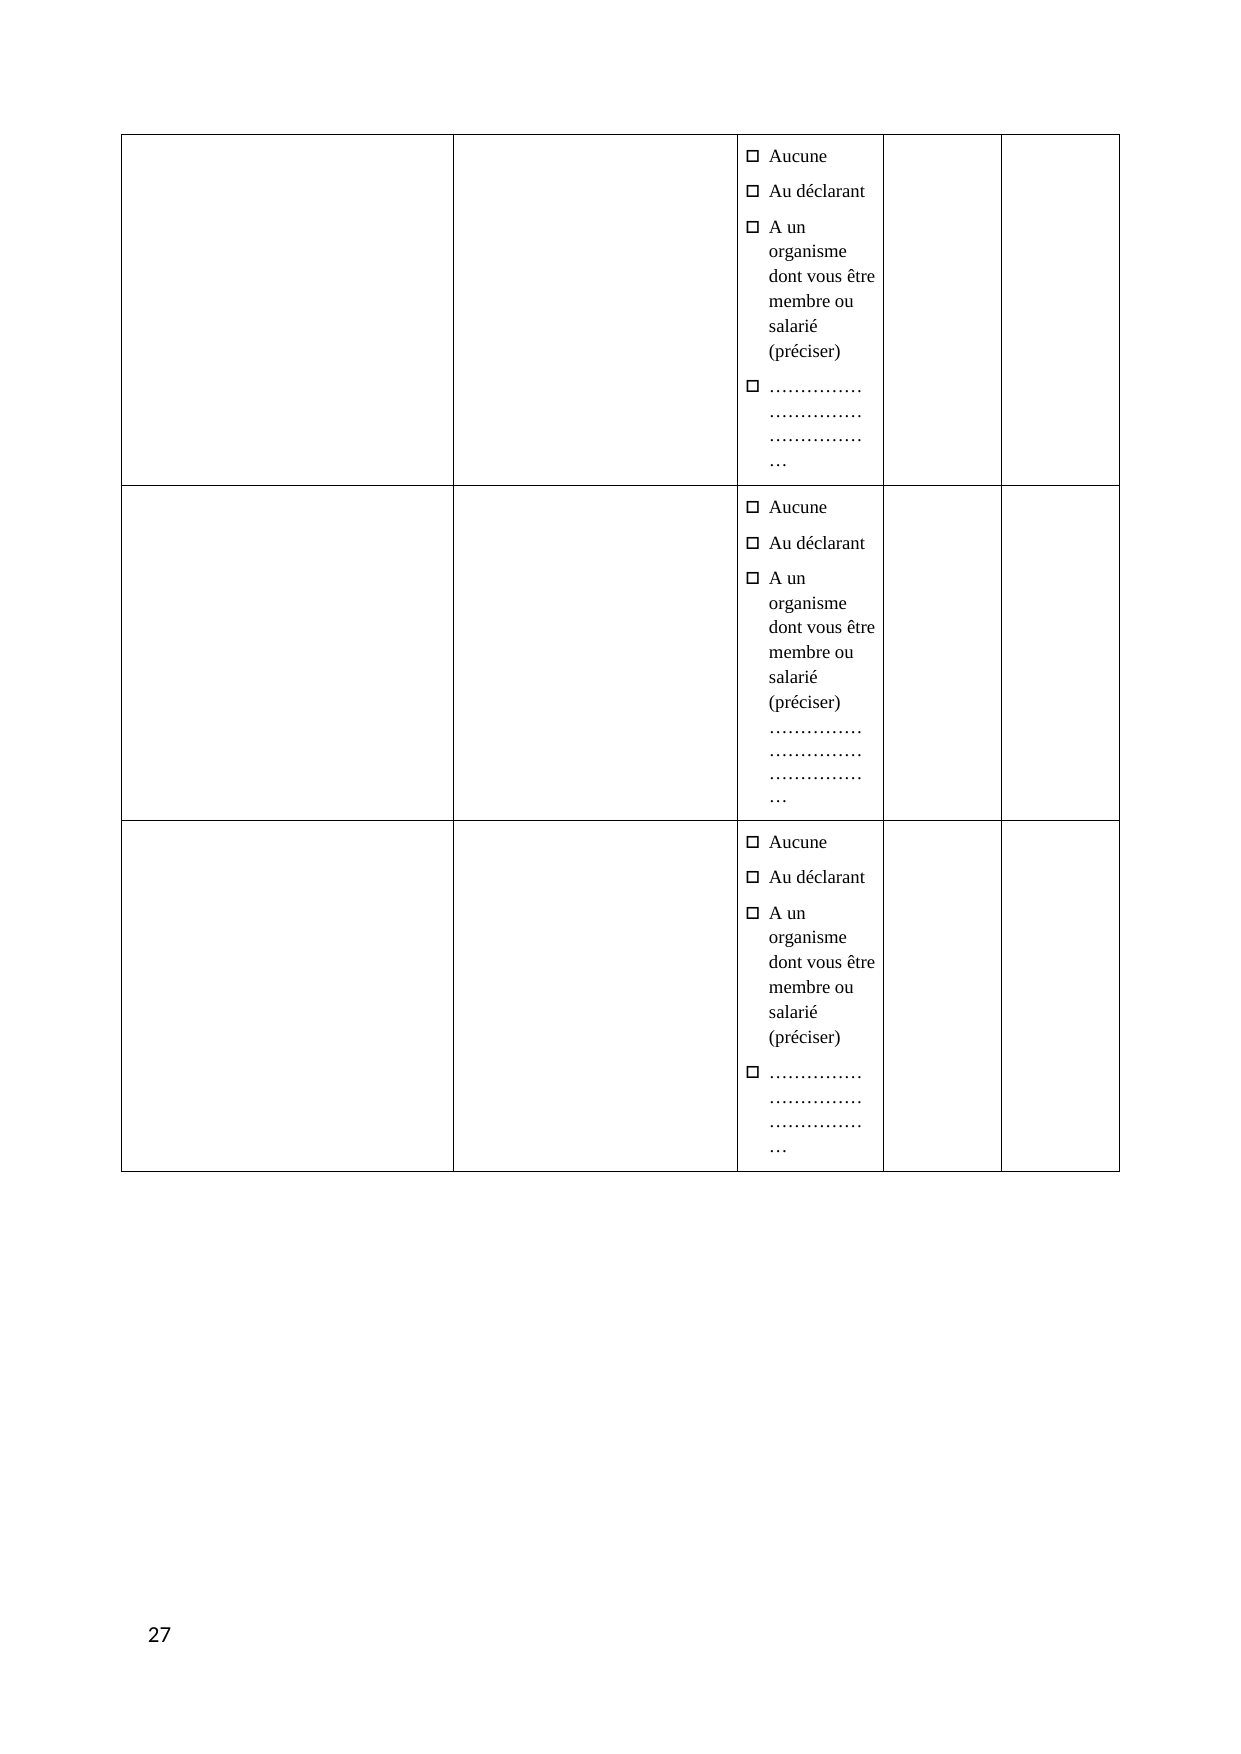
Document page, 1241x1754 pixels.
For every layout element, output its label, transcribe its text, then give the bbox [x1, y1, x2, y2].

table_cell [454, 486, 737, 820]
table_cell [454, 821, 737, 1171]
table_cell [1002, 486, 1119, 820]
table_cell [884, 486, 1001, 820]
table_cell [1002, 135, 1119, 485]
table_cell [884, 821, 1001, 1171]
table_cell [454, 135, 737, 485]
table_cell [884, 135, 1001, 485]
table_cell [1002, 821, 1119, 1171]
table_cell Aucune Au déclarant A un organisme dont vous être membre ou salarié (préciser) ………………………………………… [738, 821, 883, 1171]
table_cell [738, 486, 883, 820]
table_cell [122, 486, 453, 820]
table_cell [122, 135, 453, 485]
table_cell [738, 135, 883, 485]
table_cell [122, 821, 453, 1171]
